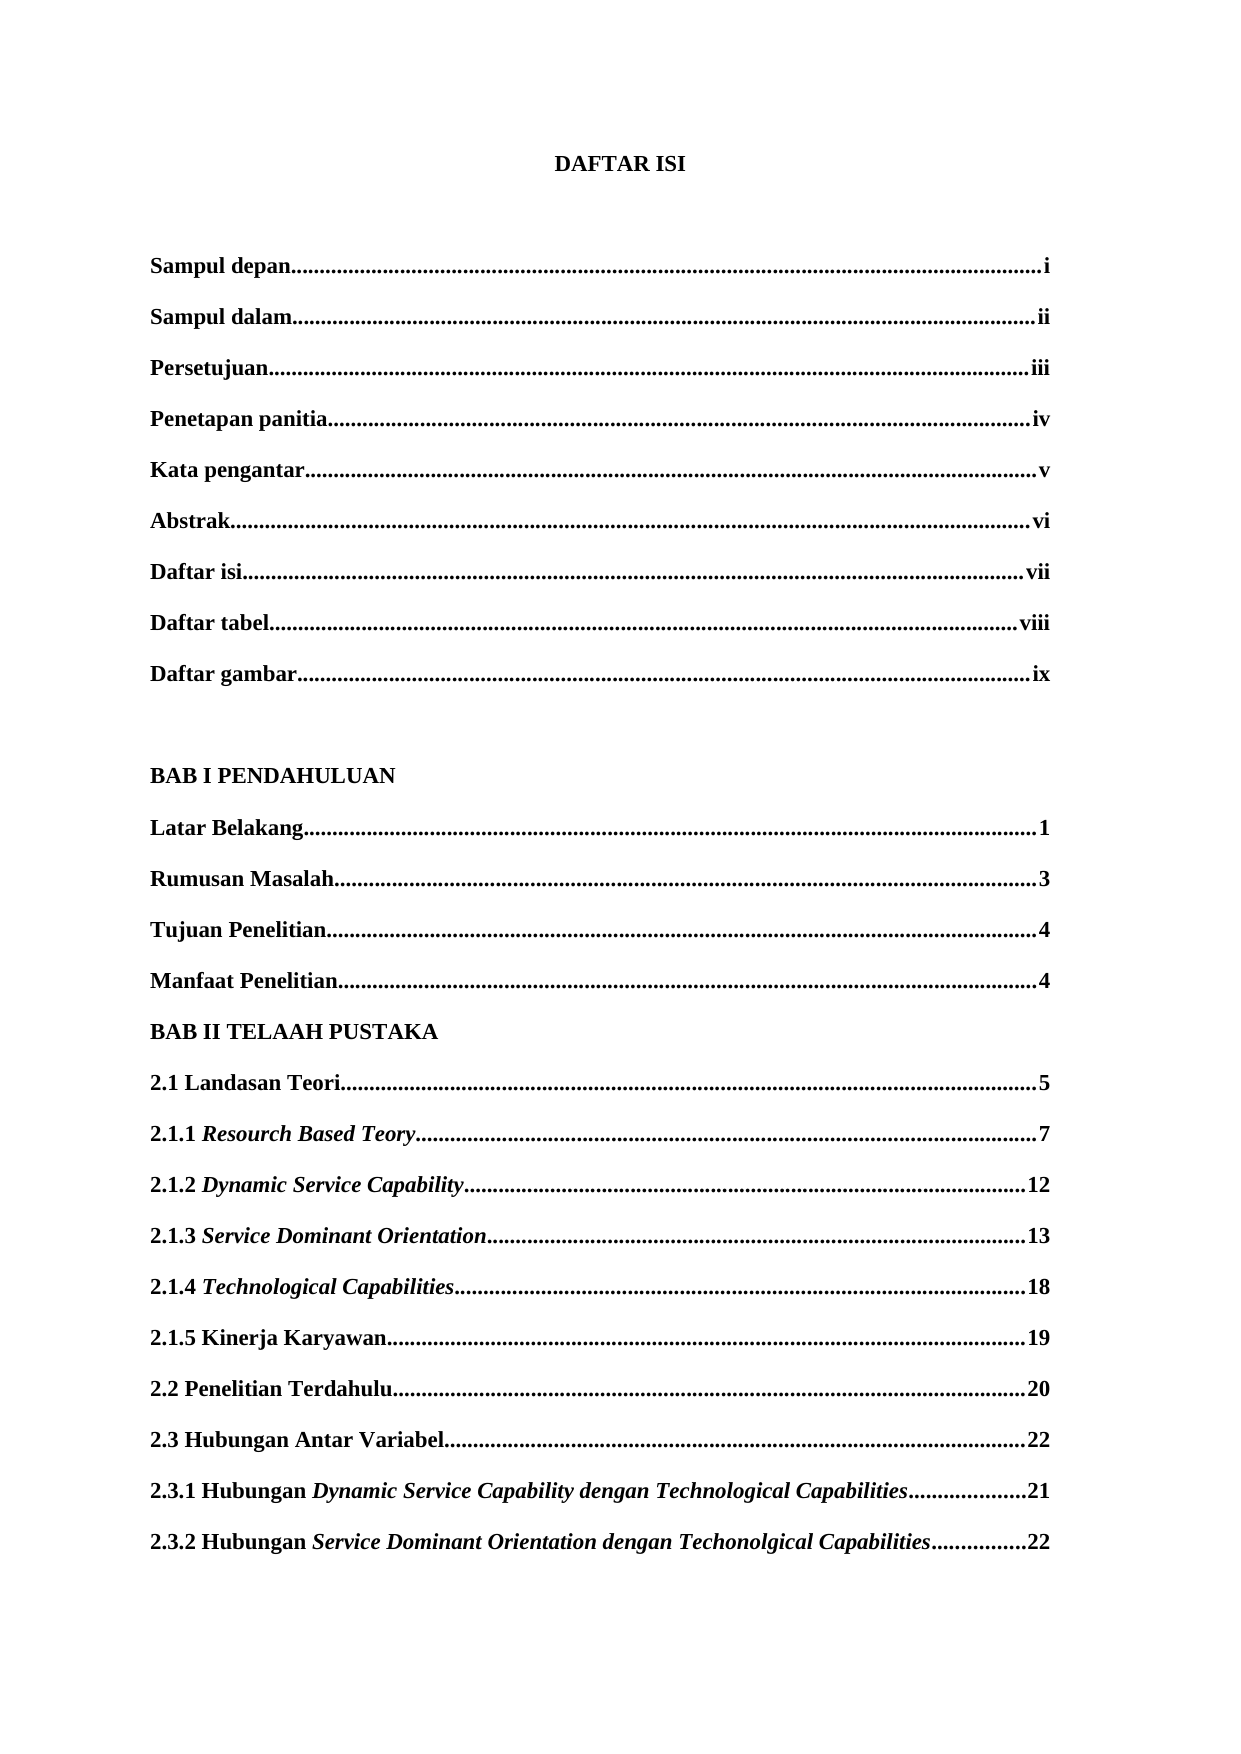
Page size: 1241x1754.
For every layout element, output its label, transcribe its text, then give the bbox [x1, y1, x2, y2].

text Manfaat Penelitian 4 [150, 967, 1090, 993]
text Tujuan Penelitian 4 [150, 916, 1090, 942]
text Penetapan panitia iv [150, 405, 1090, 432]
text Sampul depan i [150, 252, 1090, 278]
text 2.1.4 Technological Capabilities 18 [150, 1273, 1090, 1299]
text 2.1.2 Dynamic Service Capability 12 [150, 1171, 1090, 1197]
text Rumusan Masalah 3 [150, 864, 1090, 891]
text Daftar tabel viii [150, 609, 1090, 636]
text Daftar isi vii [150, 558, 1090, 585]
text DAFTAR ISI [150, 150, 1090, 176]
text Abstrak vi [150, 507, 1090, 534]
text BAB I PENDAHULUAN [150, 762, 1090, 789]
text Daftar gambar ix [150, 660, 1090, 687]
text Kata pengantar v [150, 456, 1090, 483]
text 2.1.5 Kinerja Karyawan 19 [150, 1324, 1090, 1350]
text 2.1 Landasan Teori 5 [150, 1069, 1090, 1095]
text 2.1.1 Resourch Based Teory 7 [150, 1120, 1090, 1146]
text 2.3.2 Hubungan Service Dominant Orientation dengan Techonolgical Capabilities 22 [150, 1528, 1090, 1554]
text 2.3.1 Hubungan Dynamic Service Capability dengan Technological Capabilities 21 [150, 1477, 1090, 1503]
text 2.3 Hubungan Antar Variabel 22 [150, 1426, 1090, 1452]
text Persetujuan iii [150, 354, 1090, 381]
text 2.2 Penelitian Terdahulu 20 [150, 1375, 1090, 1401]
text Latar Belakang 1 [150, 813, 1090, 840]
text Sampul dalam ii [150, 303, 1090, 329]
text 2.1.3 Service Dominant Orientation 13 [150, 1222, 1090, 1248]
text BAB II TELAAH PUSTAKA [150, 1018, 1090, 1044]
